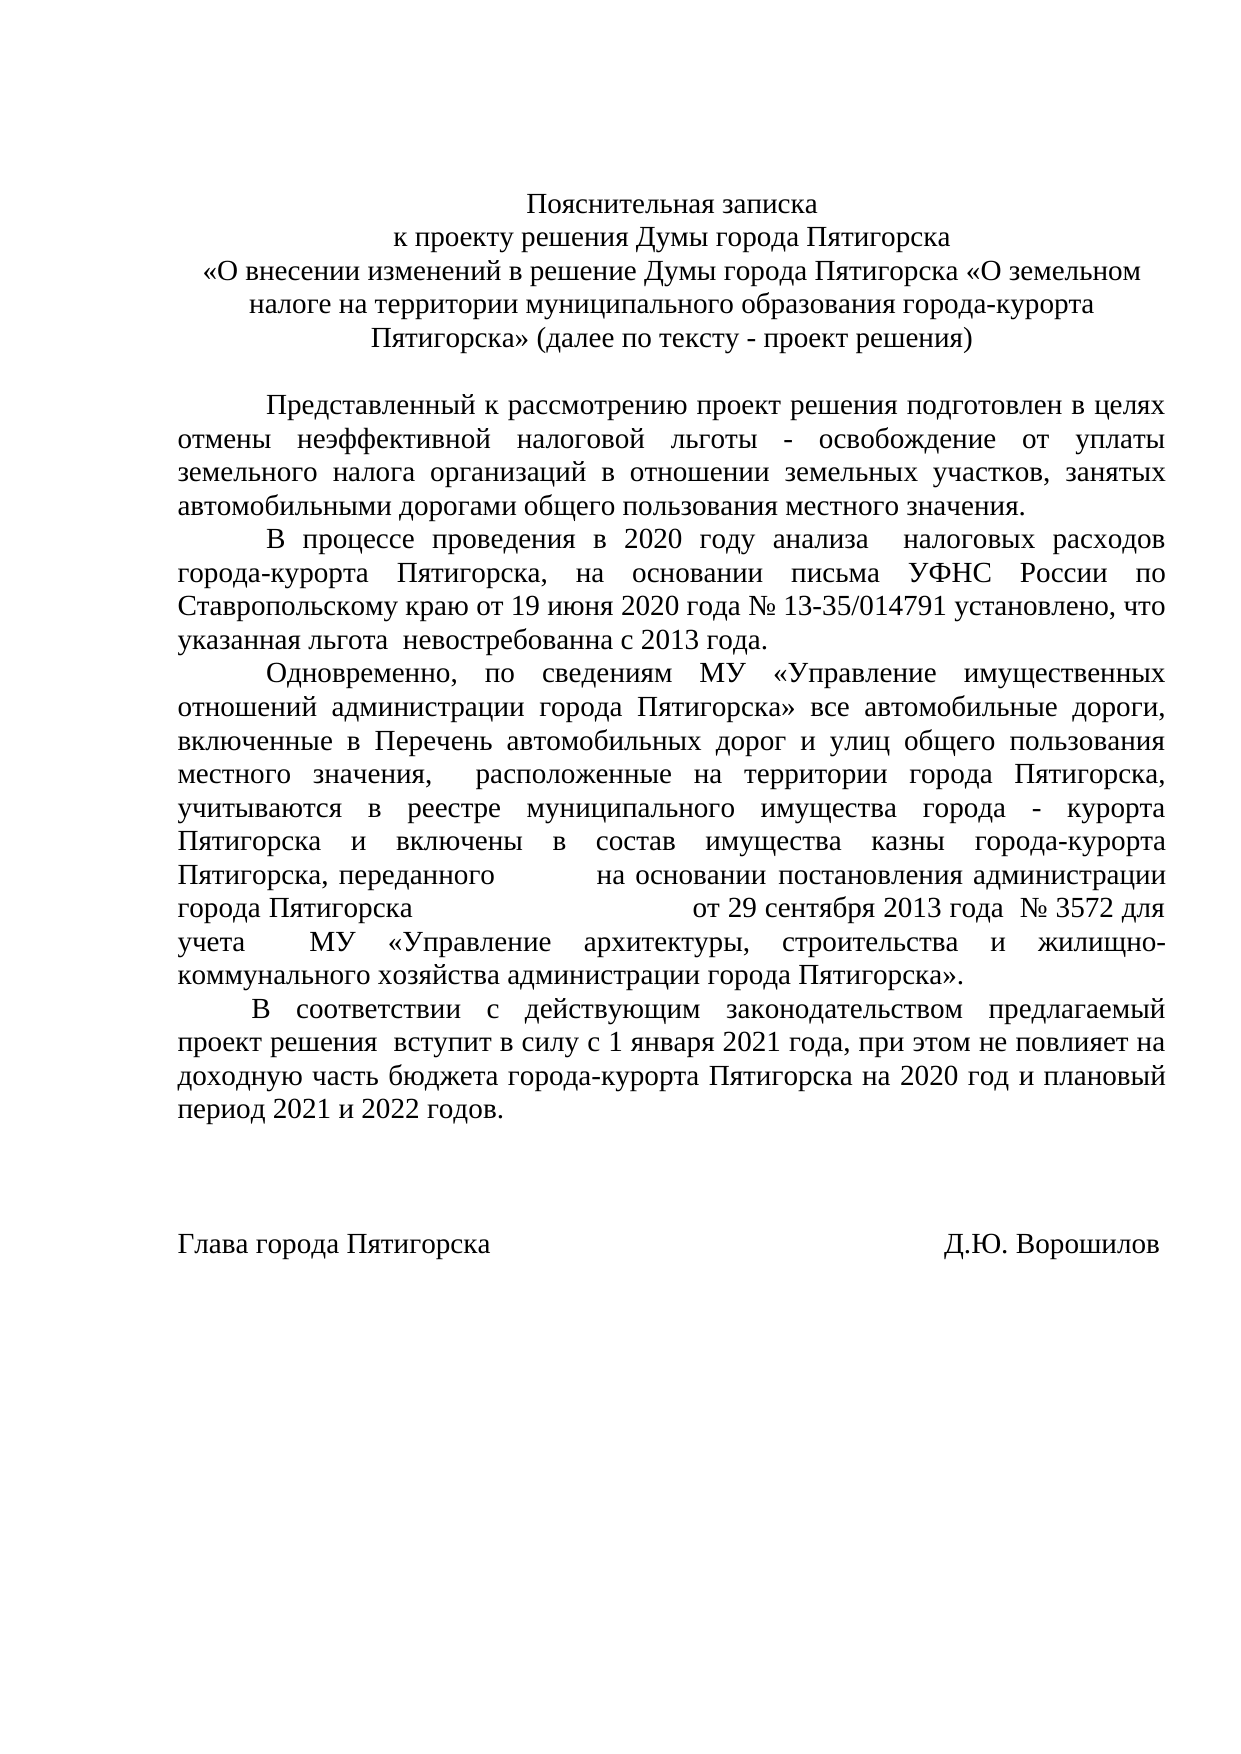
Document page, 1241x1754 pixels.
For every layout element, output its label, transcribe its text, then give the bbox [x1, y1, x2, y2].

text В соответствии с действующим законодательством предлагаемый проект решения вступит в силу с 1 января 2021 года, при этом не повлияет на доходную часть бюджета города-курорта Пятигорска на 2020 год и плановый период 2021 и 2022 годов. [177, 991, 1166, 1125]
text Одновременно, по сведениям МУ «Управление имущественных отношений администрации города Пятигорска» все автомобильные дороги, включенные в Перечень автомобильных дорог и улиц общего пользования местного значения, расположенные на территории города Пятигорска, учитываются в реестре муниципального имущества города - курорта Пятигорска и включены в состав имущества казны города-курорта Пятигорска, переданного на основании постановления администрации города Пятигорска от 29 сентября 2013 года № 3572 для учета МУ «Управление архитектуры, строительства и жилищно-коммунального хозяйства администрации города Пятигорска». [177, 656, 1166, 991]
text к проекту решения Думы города Пятигорска [177, 219, 1166, 253]
text Представленный к рассмотрению проект решения подготовлен в целях отмены неэффективной налоговой льготы - освобождение от уплаты земельного налога организаций в отношении земельных участков, занятых автомобильными дорогами общего пользования местного значения. [177, 387, 1166, 521]
text «О внесении изменений в решение Думы города Пятигорска «О земельном налоге на территории муниципального образования города-курорта Пятигорска» (далее по тексту - проект решения) [177, 253, 1166, 354]
text Глава города Пятигорска Д.Ю. Ворошилов [177, 1226, 1166, 1259]
text В процессе проведения в 2020 году анализа налоговых расходов города-курорта Пятигорска, на основании письма УФНС России по Ставропольскому краю от 19 июня 2020 года № 13-35/014791 установлено, что указанная льгота невостребованна с 2013 года. [177, 521, 1166, 656]
text Пояснительная записка [177, 186, 1166, 219]
